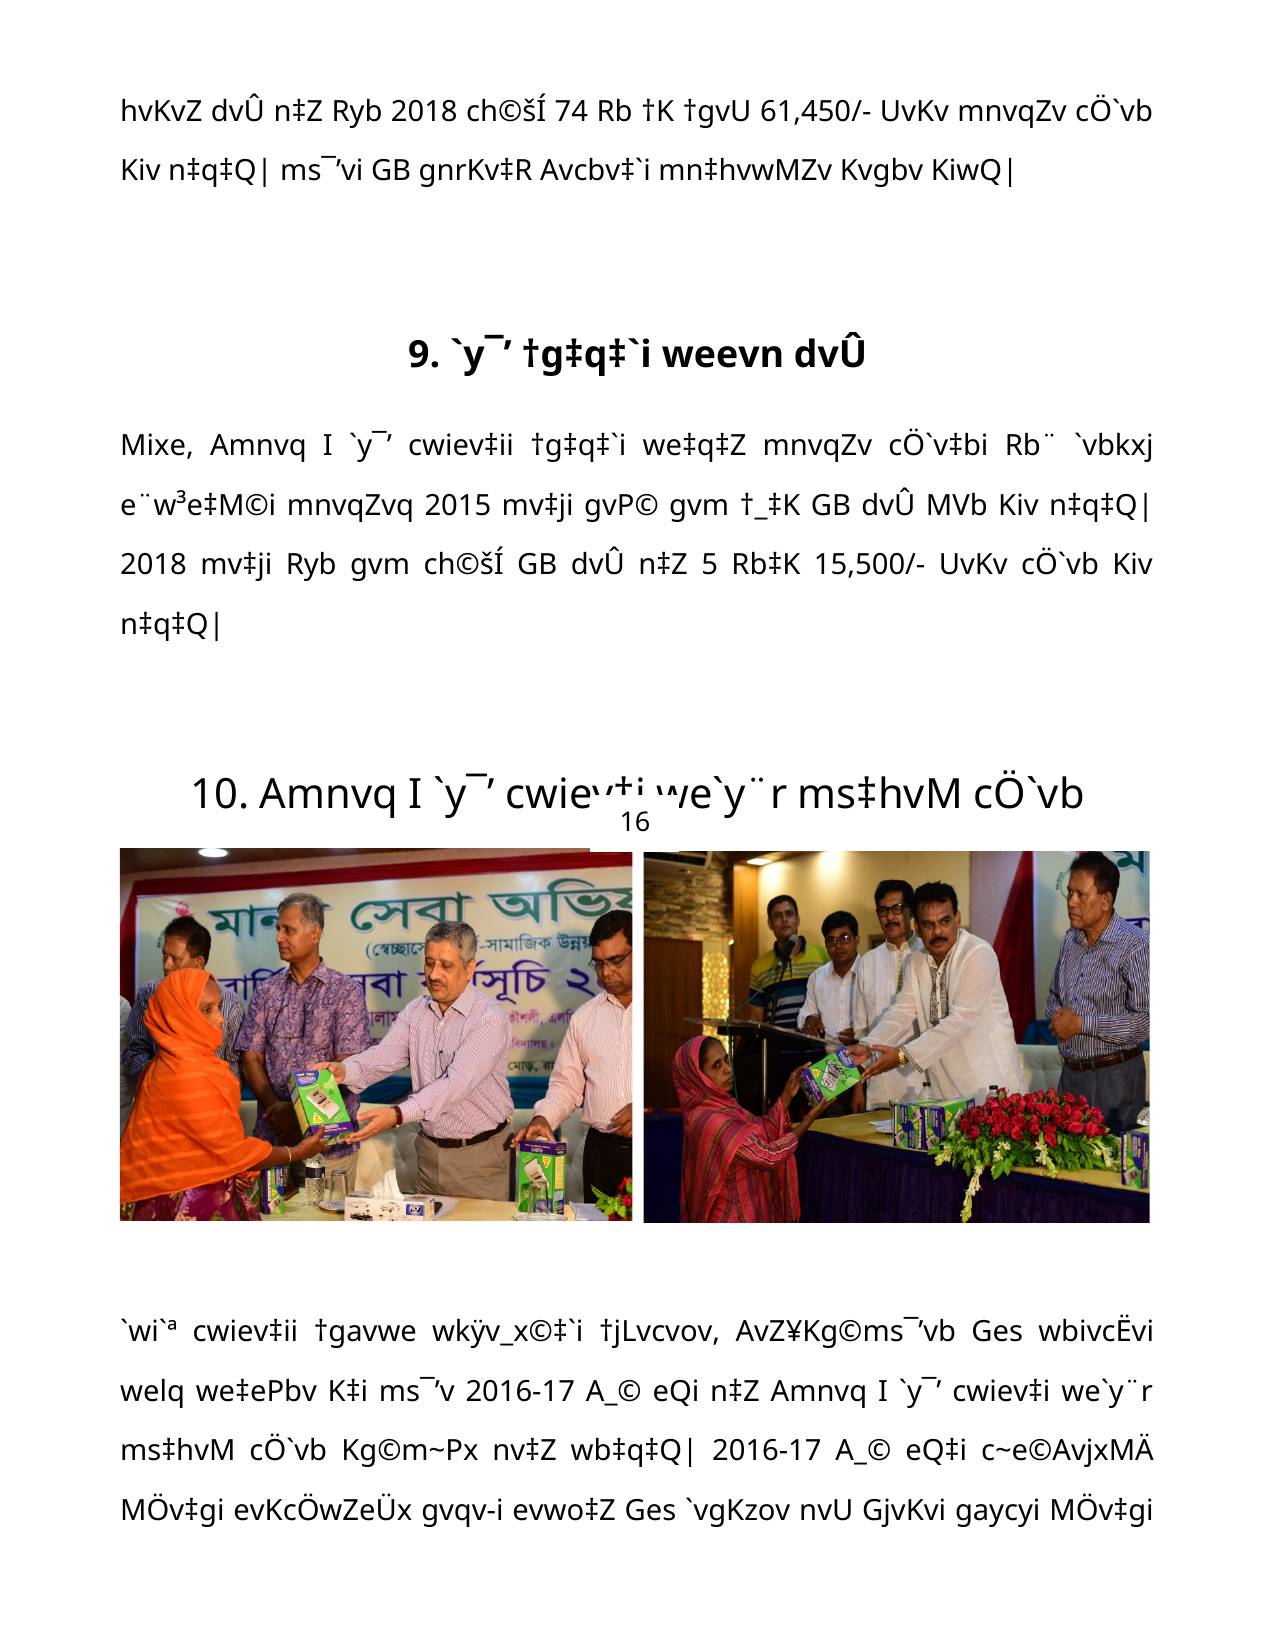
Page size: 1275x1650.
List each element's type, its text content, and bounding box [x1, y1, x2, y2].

picture [643, 851, 1150, 1223]
text 9. `y¯’ †g‡q‡`i weevn dvÛ [120, 327, 1155, 378]
picture [119, 848, 633, 1221]
text Mixe, Amnvq I `y¯’ cwiev‡ii †g‡q‡`i we‡q‡Z mnvqZv cÖ`v‡bi Rb¨ `vbkxj e¨w³e‡M©i mnvqZvq 2015 mv‡ji gvP© gvm †_‡K GB dvÛ MVb Kiv n‡q‡Q| 2018 mv‡ji Ryb gvm ch©šÍ GB dvÛ n‡Z 5 Rb‡K 15,500/- UvKv cÖ`vb Kiv n‡q‡Q| [120, 424, 1155, 643]
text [120, 1311, 1155, 1529]
text 10. Amnvq I `y¯’ cwiev‡i we`y¨r ms‡hvM cÖ`vb [120, 764, 1155, 820]
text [120, 90, 1155, 189]
